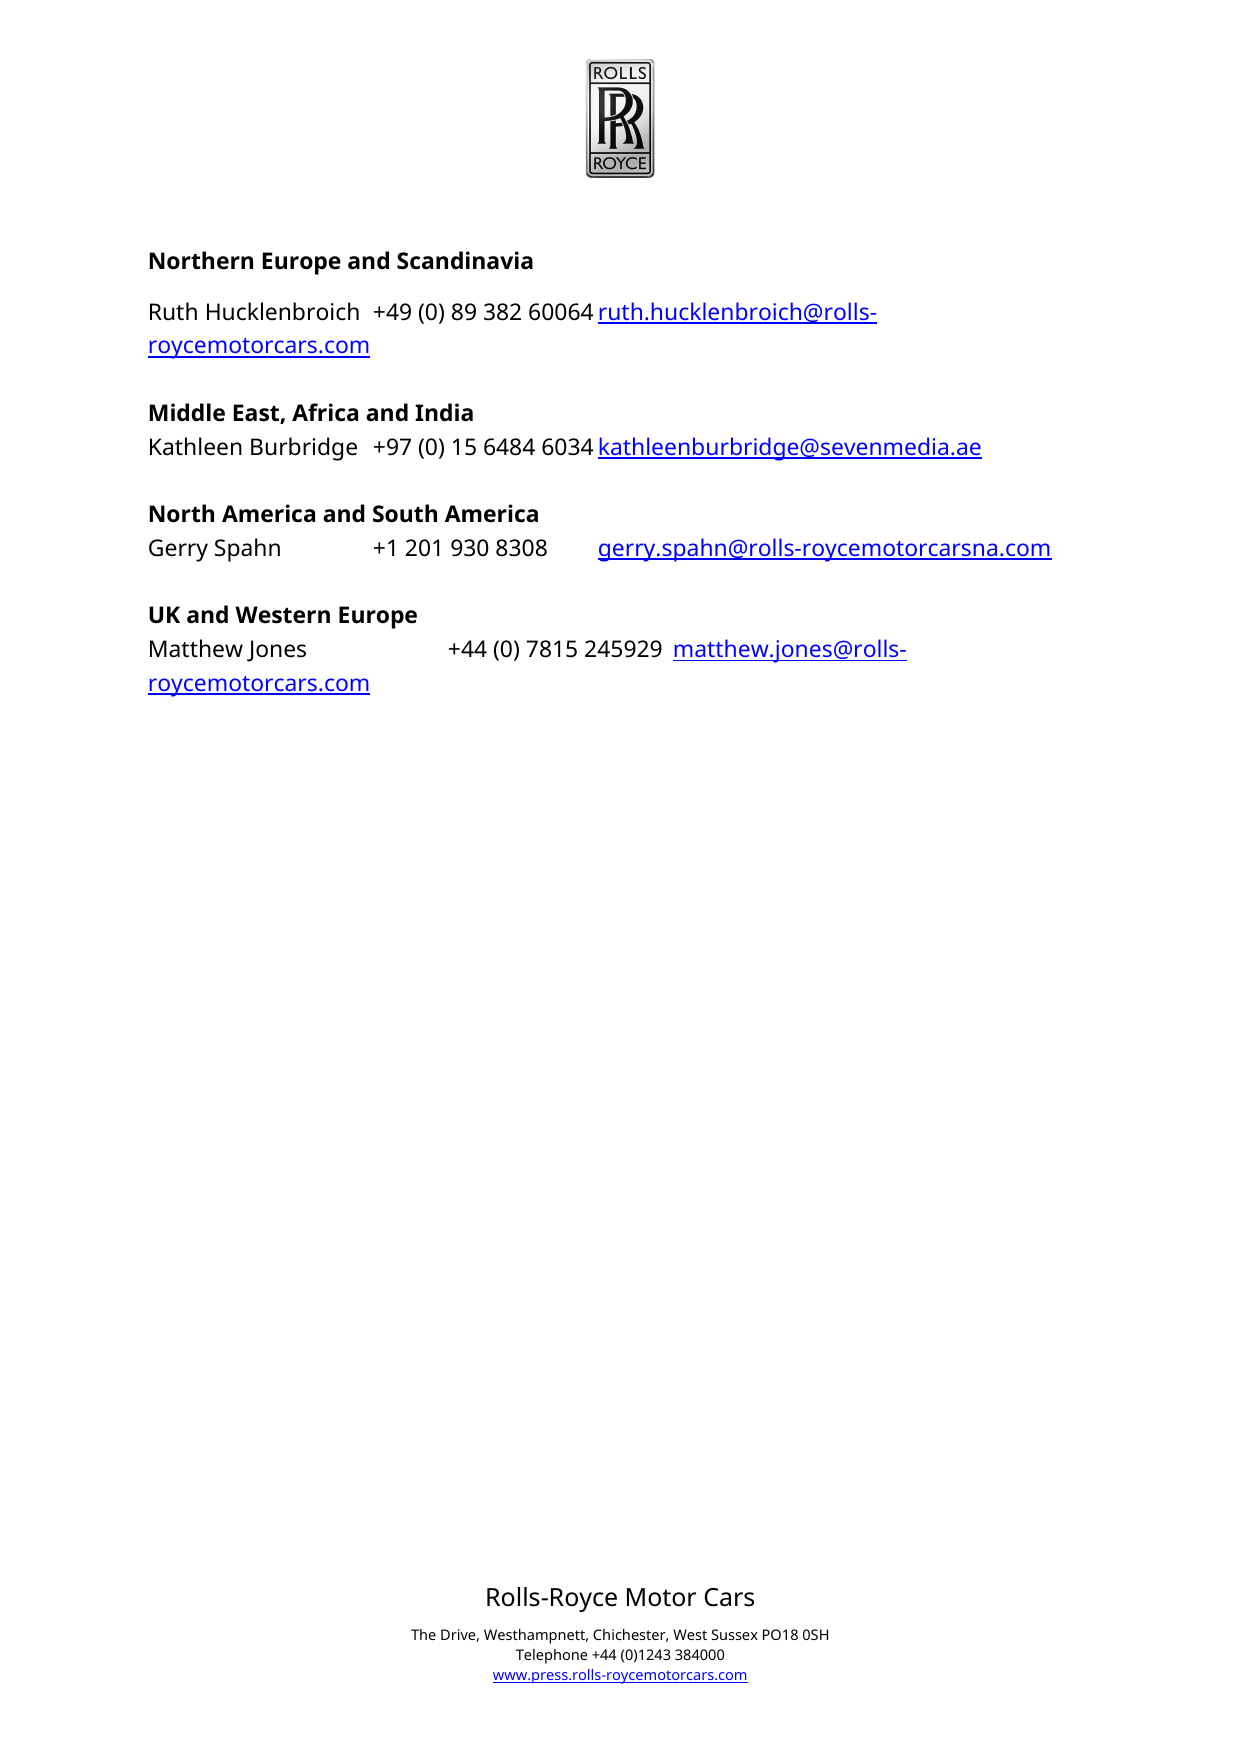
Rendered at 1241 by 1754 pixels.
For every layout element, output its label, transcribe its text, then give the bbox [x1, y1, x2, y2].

text North America and South America [148, 498, 1092, 529]
picture [585, 59, 655, 178]
text UK and Western Europe [148, 599, 1092, 631]
text Matthew Jones +44 (0) 7815 245929 matthew.jones@rolls-roycemotorcars.com [148, 633, 1092, 698]
text Kathleen Burbridge +97 (0) 15 6484 6034 kathleenburbridge@sevenmedia.ae [148, 431, 1092, 462]
text Ruth Hucklenbroich +49 (0) 89 382 60064 ruth.hucklenbroich@rolls-roycemotorcars.com [148, 296, 1092, 361]
text Northern Europe and Scandinavia [148, 245, 1092, 277]
text Gerry Spahn +1 201 930 8308 gerry.spahn@rolls-roycemotorcarsna.com [148, 532, 1092, 563]
text Middle East, Africa and India [148, 397, 1092, 428]
